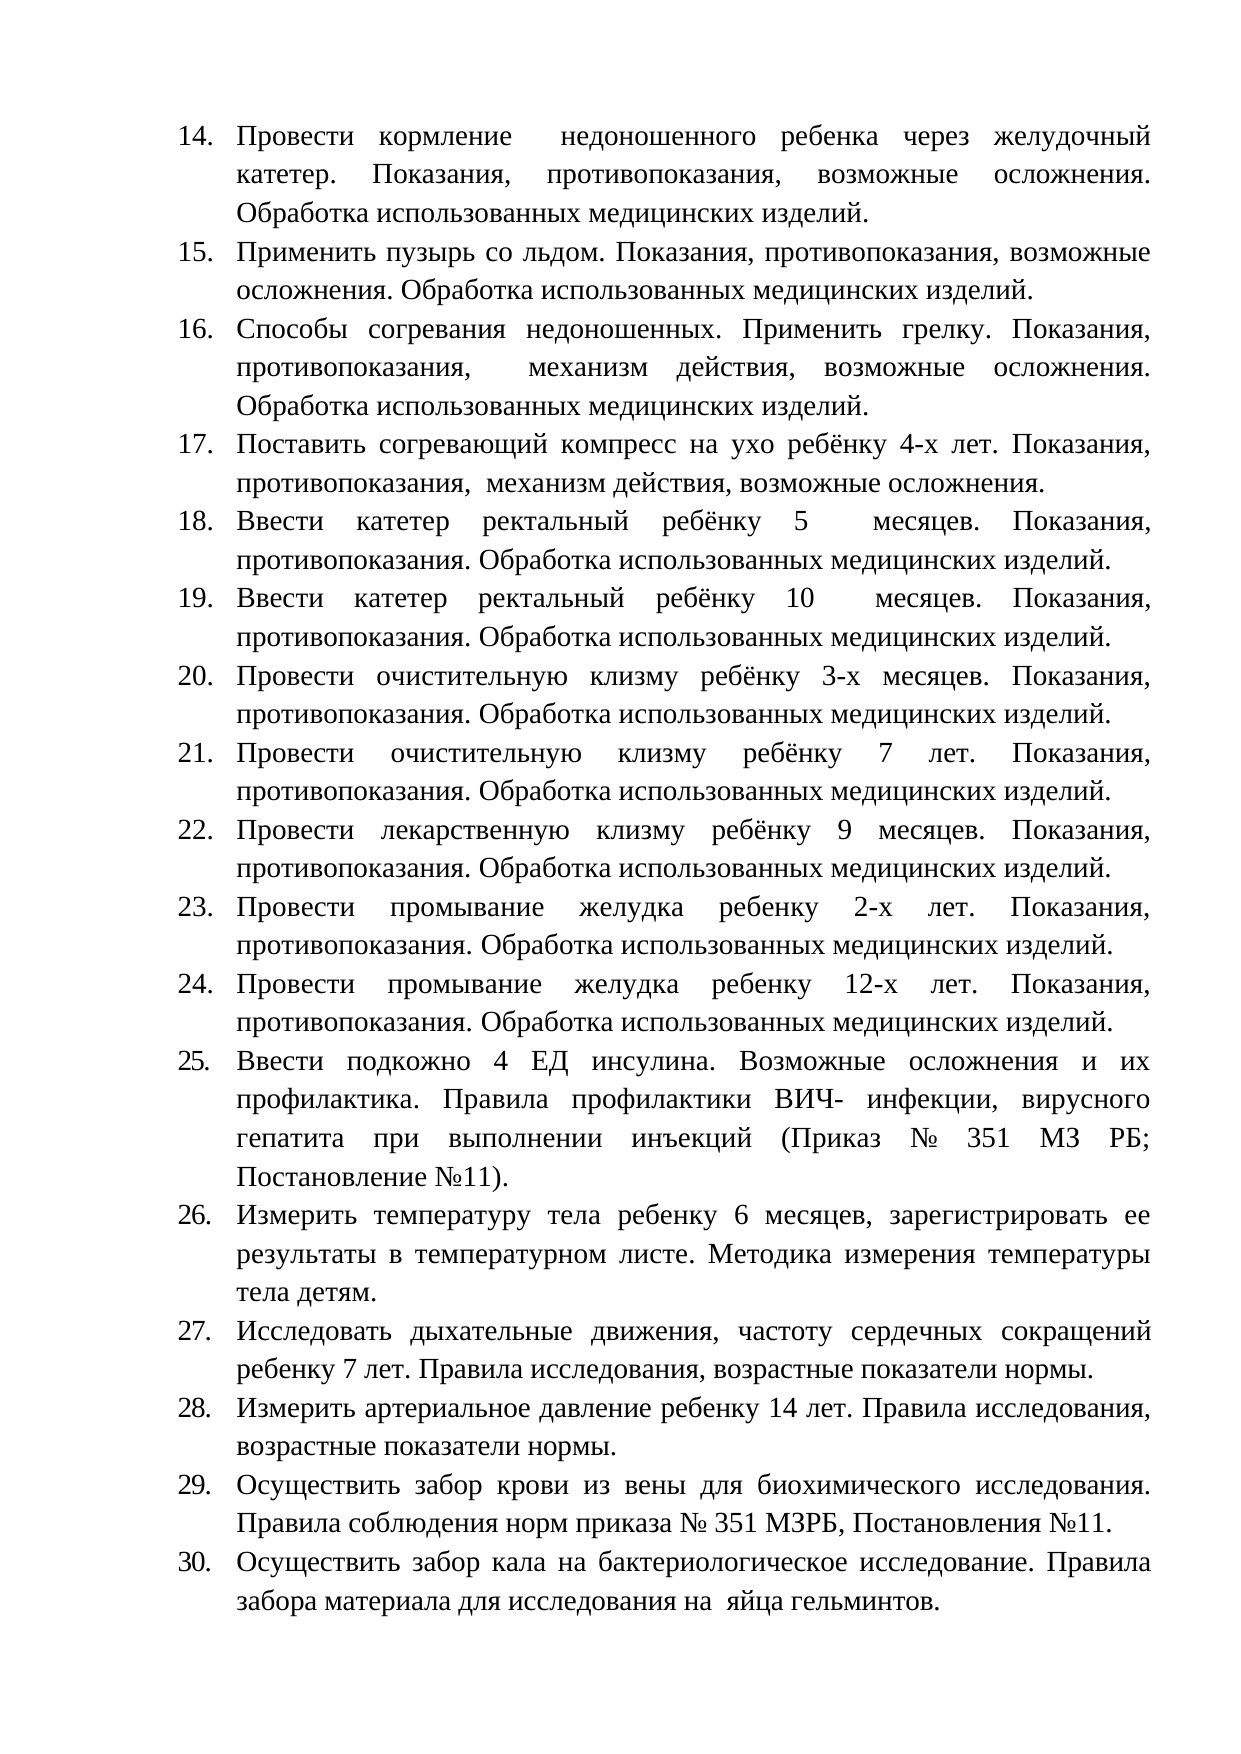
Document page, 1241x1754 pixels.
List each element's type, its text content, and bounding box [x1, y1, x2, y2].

list Ввести подкожно 4 ЕД инсулина. Возможные осложнения и их профилактика. Правила профилактики ВИЧ- инфекции, вирусного гепатита при выполнении инъекций (Приказ № 351 МЗ РБ; Постановление №11). [177, 1043, 1152, 1192]
list Ввести катетер ректальный ребёнку 10 месяцев. Показания, противопоказания. Обработка использованных медицинских изделий. [177, 581, 1152, 653]
list Провести промывание желудка ребенку 12-х лет. Показания, противопоказания. Обработка использованных медицинских изделий. [177, 966, 1152, 1038]
list Ввести катетер ректальный ребёнку 5 месяцев. Показания, противопоказания. Обработка использованных медицинских изделий. [177, 503, 1152, 576]
list Провести очистительную клизму ребёнку 7 лет. Показания, противопоказания. Обработка использованных медицинских изделий. [177, 735, 1152, 807]
list Исследовать дыхательные движения, частоту сердечных сокращений ребенку 7 лет. Правила исследования, возрастные показатели нормы. [177, 1313, 1152, 1385]
list Измерить температуру тела ребенку 6 месяцев, зарегистрировать ее результаты в температурном листе. Методика измерения температуры тела детям. [177, 1197, 1152, 1308]
list Применить пузырь со льдом. Показания, противопоказания, возможные осложнения. Обработка использованных медицинских изделий. [177, 234, 1152, 306]
list Способы согревания недоношенных. Применить грелку. Показания, противопоказания, механизм действия, возможные осложнения. Обработка использованных медицинских изделий. [177, 311, 1152, 421]
list Провести очистительную клизму ребёнку 3-х месяцев. Показания, противопоказания. Обработка использованных медицинских изделий. [177, 658, 1152, 730]
list Осуществить забор крови из вены для биохимического исследования. Правила соблюдения норм приказа № 351 МЗРБ, Постановления №11. [177, 1467, 1152, 1539]
list Осуществить забор кала на бактериологическое исследование. Правила забора материала для исследования на яйца гельминтов. [177, 1544, 1152, 1616]
list Провести лекарственную клизму ребёнку 9 месяцев. Показания, противопоказания. Обработка использованных медицинских изделий. [177, 812, 1152, 884]
list Поставить согревающий компресс на ухо ребёнку 4-х лет. Показания, противопоказания, механизм действия, возможные осложнения. [177, 426, 1152, 498]
list Измерить артериальное давление ребенку 14 лет. Правила исследования, возрастные показатели нормы. [177, 1390, 1152, 1462]
list Провести кормление недоношенного ребенка через желудочный катетер. Показания, противопоказания, возможные осложнения. Обработка использованных медицинских изделий. [177, 118, 1152, 229]
list Провести промывание желудка ребенку 2-х лет. Показания, противопоказания. Обработка использованных медицинских изделий. [177, 889, 1152, 961]
